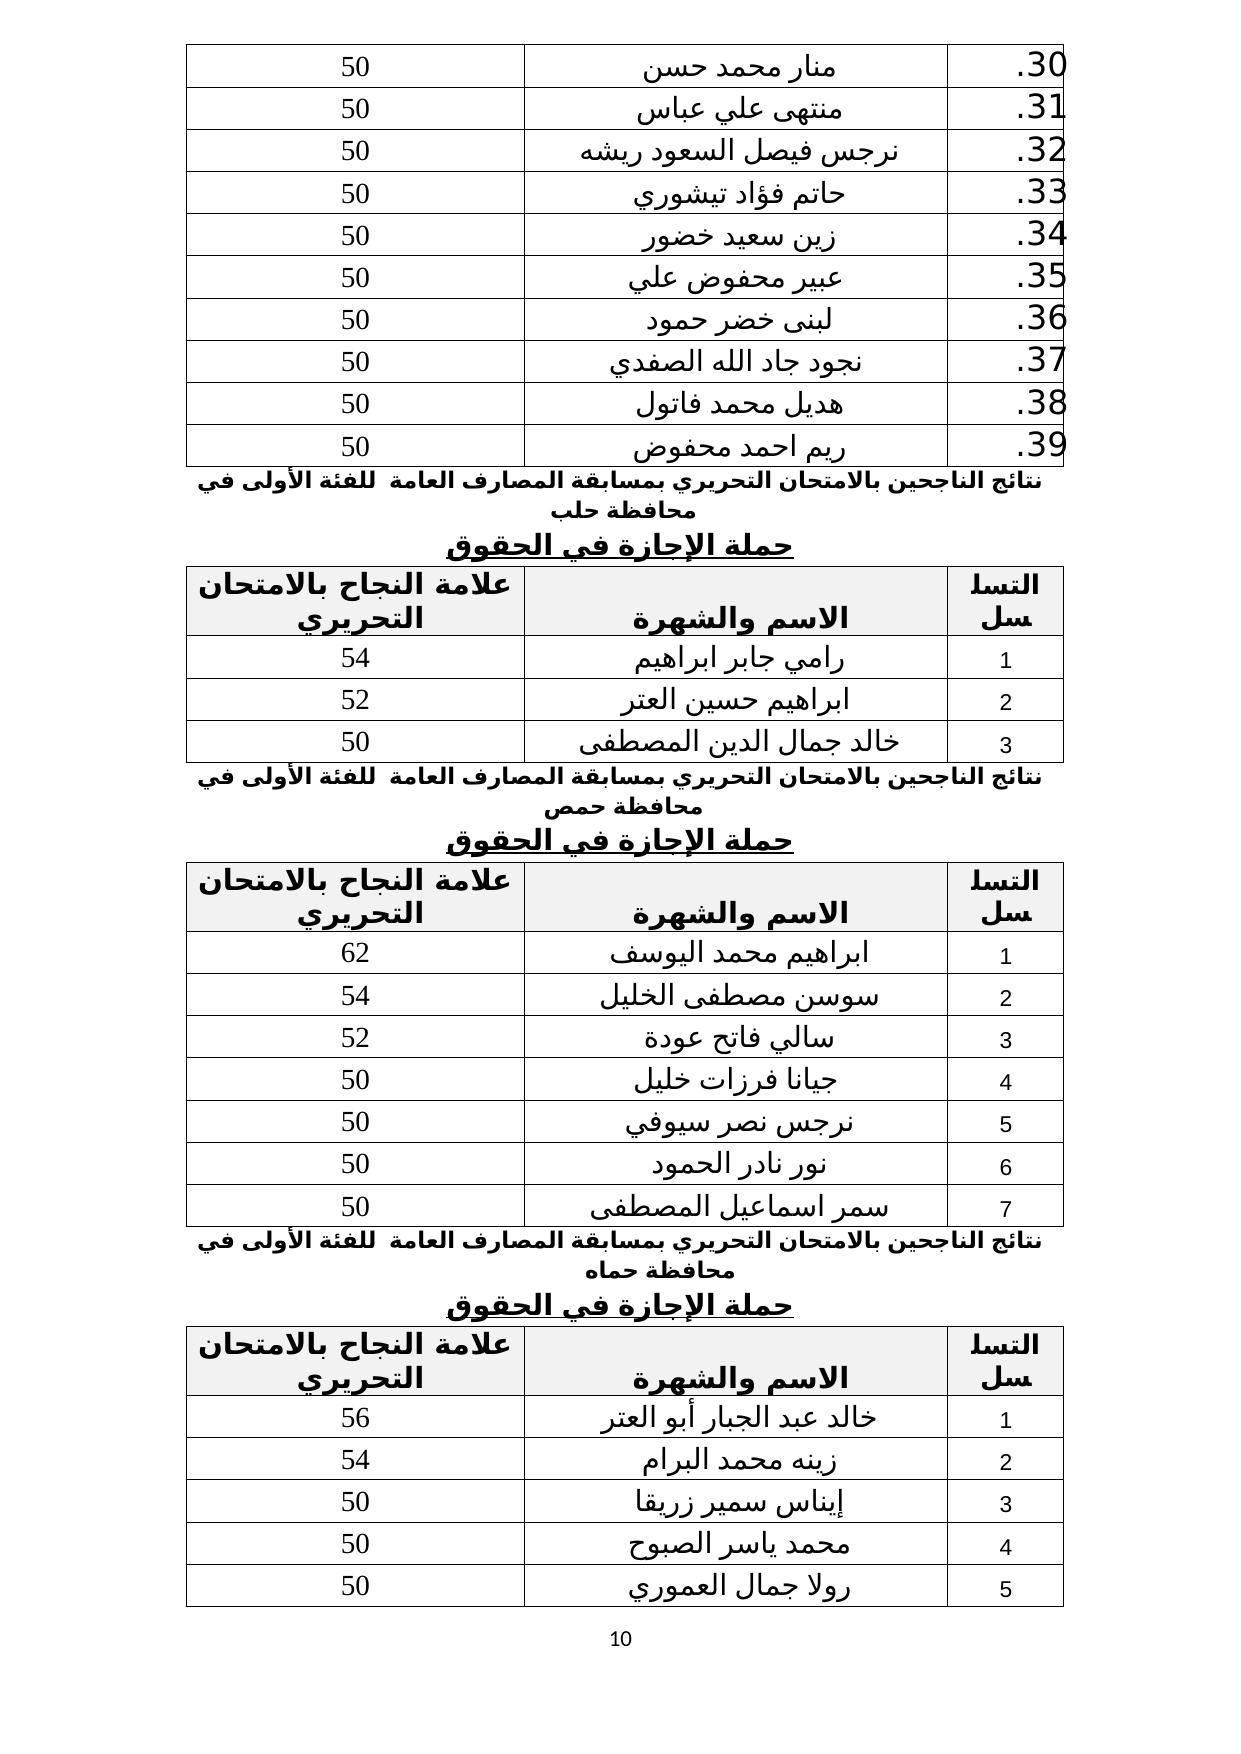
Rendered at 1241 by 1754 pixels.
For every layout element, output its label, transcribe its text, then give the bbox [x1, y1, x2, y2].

table_cell نرجس فيصل السعود ريشه [525, 130, 947, 171]
table_cell ابراهيم محمد اليوسف [525, 932, 947, 973]
table_cell 50 [187, 130, 524, 171]
table_cell ريم احمد محفوض [525, 425, 947, 466]
table_cell 2 [948, 974, 1063, 1015]
text نتائج الناجحين بالامتحان التحريري بمسابقة المصارف العامة للفئة الأولى في محافظة حلب [187, 467, 1053, 524]
table_header الاسم والشهرة [525, 1327, 947, 1395]
table_cell 50 [187, 1058, 524, 1099]
table_cell 50 [187, 1101, 524, 1142]
table_cell 50 [187, 45, 524, 87]
table_cell سالي فاتح عودة [525, 1016, 947, 1057]
table_cell إيناس سمير زريقا [525, 1480, 947, 1522]
table_cell 50 [187, 1523, 524, 1564]
table_cell محمد ياسر الصبوح [525, 1523, 947, 1564]
table_cell 3 [948, 1480, 1063, 1522]
text حملة الإجازة في الحقوق [187, 823, 1053, 857]
table_cell 1 [948, 1396, 1063, 1437]
table_cell [948, 256, 1063, 297]
table_cell نور نادر الحمود [525, 1143, 947, 1184]
table_cell سمر اسماعيل المصطفى [525, 1185, 947, 1226]
table_cell [948, 88, 1063, 129]
text حملة الإجازة في الحقوق [187, 1287, 1053, 1321]
text نتائج الناجحين بالامتحان التحريري بمسابقة المصارف العامة للفئة الأولى في محافظة حمص [187, 763, 1053, 819]
table_cell [948, 299, 1063, 340]
table_cell رامي جابر ابراهيم [525, 636, 947, 677]
table_cell [948, 425, 1063, 466]
table_cell 3 [948, 721, 1063, 762]
table_cell 50 [187, 299, 524, 340]
table_cell زين سعيد خضور [525, 214, 947, 255]
table_cell 50 [187, 341, 524, 382]
table_header الاسم والشهرة [525, 863, 947, 931]
table_cell رولا جمال العموري [525, 1565, 947, 1606]
table_cell 2 [948, 1438, 1063, 1479]
table_cell خالد جمال الدين المصطفى [525, 721, 947, 762]
table_header علامة النجاح بالامتحان التحريري [187, 1327, 524, 1395]
table_header الاسم والشهرة [525, 567, 947, 635]
table_cell نجود جاد الله الصفدي [525, 341, 947, 382]
table_cell زينه محمد البرام [525, 1438, 947, 1479]
table_cell 1 [948, 932, 1063, 973]
table_cell 50 [187, 1480, 524, 1522]
table_cell 1 [948, 636, 1063, 677]
table_cell 52 [187, 679, 524, 719]
table_cell [948, 383, 1063, 424]
table_cell عبير محفوض علي [525, 256, 947, 297]
table_cell 3 [948, 1016, 1063, 1057]
table_cell [948, 214, 1063, 255]
table_cell 50 [187, 1565, 524, 1606]
table_header علامة النجاح بالامتحان التحريري [187, 863, 524, 931]
table_cell ابراهيم حسين العتر [525, 679, 947, 719]
text نتائج الناجحين بالامتحان التحريري بمسابقة المصارف العامة للفئة الأولى في محافظة حماه [187, 1227, 1053, 1284]
table_cell [948, 341, 1063, 382]
table_cell نرجس نصر سيوفي [525, 1101, 947, 1142]
table_cell لبنى خضر حمود [525, 299, 947, 340]
table_cell منتهى علي عباس [525, 88, 947, 129]
table_header التسلسل [948, 863, 1063, 931]
table_cell خالد عبد الجبار أبو العتر [525, 1396, 947, 1437]
table_cell 5 [948, 1565, 1063, 1606]
table_cell 54 [187, 1438, 524, 1479]
table_cell 52 [187, 1016, 524, 1057]
table_header التسلسل [948, 567, 1063, 635]
table_cell 6 [948, 1143, 1063, 1184]
table_cell جيانا فرزات خليل [525, 1058, 947, 1099]
table_header التسلسل [948, 1327, 1063, 1395]
table_cell 50 [187, 1143, 524, 1184]
table_cell 54 [187, 636, 524, 677]
table_cell هديل محمد فاتول [525, 383, 947, 424]
table_cell حاتم فؤاد تيشوري [525, 172, 947, 213]
table_cell 56 [187, 1396, 524, 1437]
table_cell [948, 45, 1063, 87]
table_cell 50 [187, 88, 524, 129]
table_cell [948, 172, 1063, 213]
table_cell سوسن مصطفى الخليل [525, 974, 947, 1015]
table_cell 54 [187, 974, 524, 1015]
table_cell 7 [948, 1185, 1063, 1226]
table_cell 5 [948, 1101, 1063, 1142]
table_cell 50 [187, 383, 524, 424]
table_header علامة النجاح بالامتحان التحريري [187, 567, 524, 635]
table_cell 50 [187, 425, 524, 466]
table_cell 4 [948, 1523, 1063, 1564]
table_cell منار محمد حسن [525, 45, 947, 87]
table_cell 50 [187, 214, 524, 255]
text حملة الإجازة في الحقوق [187, 528, 1053, 561]
table_cell 50 [187, 1185, 524, 1226]
table_cell 50 [187, 256, 524, 297]
table_cell 2 [948, 679, 1063, 719]
table_cell 50 [187, 721, 524, 762]
table_cell [948, 130, 1063, 171]
table_cell 50 [187, 172, 524, 213]
table_cell 62 [187, 932, 524, 973]
table_cell 4 [948, 1058, 1063, 1099]
